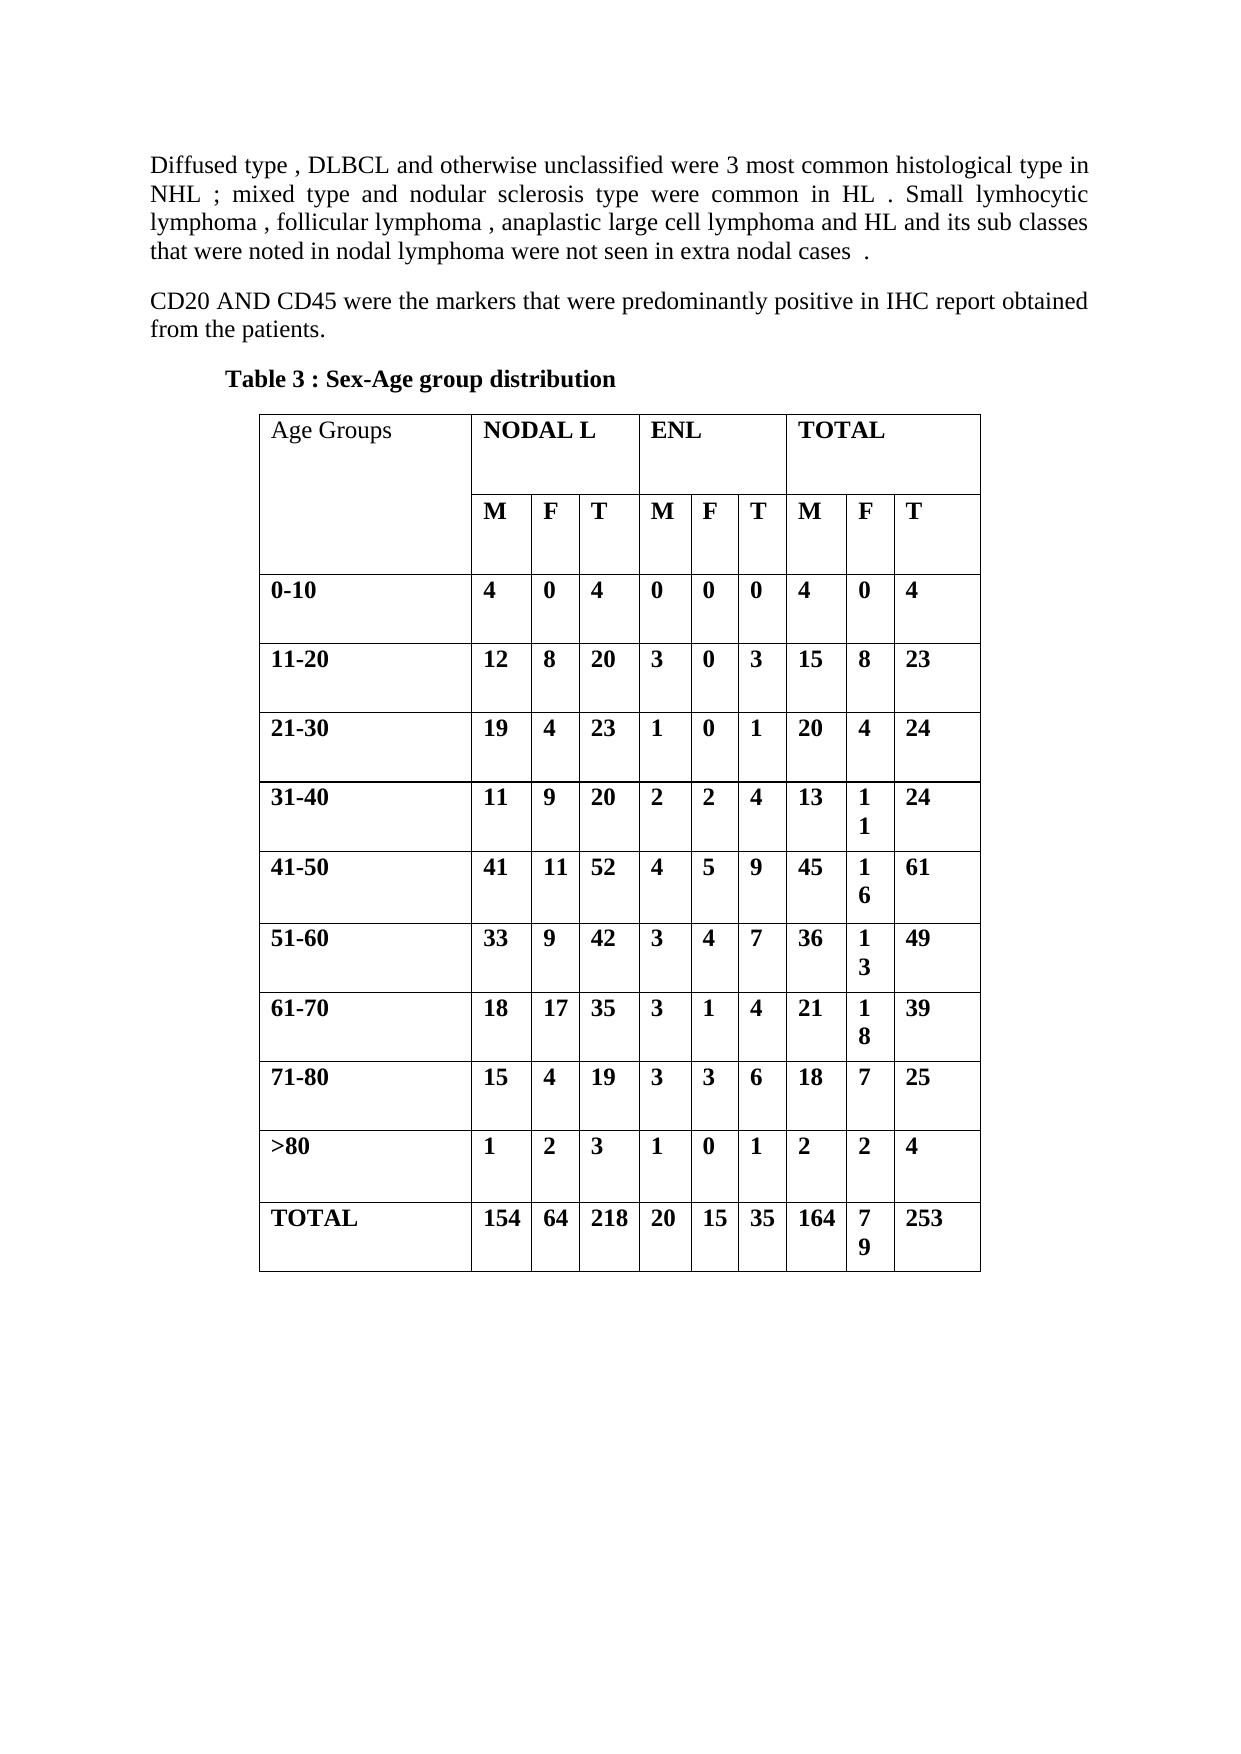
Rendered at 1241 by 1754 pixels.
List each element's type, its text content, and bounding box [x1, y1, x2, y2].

table_cell 7 [847, 1062, 894, 1130]
table_cell 1 [640, 713, 691, 781]
table_cell 3 [692, 1062, 738, 1130]
table_cell 0 [739, 575, 786, 643]
table_cell 64 [532, 1203, 579, 1271]
table_cell 4 [739, 993, 786, 1061]
table_cell 17 [532, 993, 579, 1061]
table_cell 1 [640, 1131, 691, 1202]
table_cell 9 [739, 852, 786, 922]
table_header TOTAL [787, 415, 980, 494]
table_cell 3 [640, 993, 691, 1061]
table_cell 253 [895, 1203, 980, 1271]
table_cell 21-30 [260, 713, 471, 781]
table_header NODAL L [472, 415, 639, 494]
table_cell 2 [532, 1131, 579, 1202]
table_cell 1 [739, 1131, 786, 1202]
table_cell 3 [640, 1062, 691, 1130]
table_cell 0 [692, 713, 738, 781]
table_cell 0 [692, 644, 738, 712]
table_cell 36 [787, 924, 846, 992]
table_cell 0 [532, 575, 579, 643]
table_cell T [739, 495, 786, 574]
table_cell 61-70 [260, 993, 471, 1061]
table_cell 4 [895, 1131, 980, 1202]
table_cell 51-60 [260, 924, 471, 992]
table_cell 0 [640, 575, 691, 643]
table_cell 0 [847, 575, 894, 643]
table_cell 4 [640, 852, 691, 922]
table_cell 12 [472, 644, 531, 712]
table_cell 2 [640, 783, 691, 851]
table_cell 5 [692, 852, 738, 922]
table_cell 13 [847, 924, 894, 992]
table_cell 8 [847, 644, 894, 712]
table_cell 20 [580, 783, 639, 851]
table_cell 79 [847, 1203, 894, 1271]
text Table 3 : Sex-Age group distribution [150, 364, 1090, 393]
table_cell 3 [580, 1131, 639, 1202]
table_header Age Groups [260, 415, 471, 574]
table_cell 164 [787, 1203, 846, 1271]
table_cell 23 [895, 644, 980, 712]
table_cell F [847, 495, 894, 574]
table_cell 3 [739, 644, 786, 712]
table_cell 0 [692, 1131, 738, 1202]
table_cell 154 [472, 1203, 531, 1271]
table_cell M [472, 495, 531, 574]
table_cell 71-80 [260, 1062, 471, 1130]
table_cell 33 [472, 924, 531, 992]
table_cell 6 [739, 1062, 786, 1130]
table_cell 19 [580, 1062, 639, 1130]
table_cell F [532, 495, 579, 574]
table_cell 3 [640, 644, 691, 712]
table_cell T [895, 495, 980, 574]
table_cell 11 [532, 852, 579, 922]
table_cell TOTAL [260, 1203, 471, 1271]
table_cell M [640, 495, 691, 574]
table_cell 0 [692, 575, 738, 643]
table_cell 24 [895, 783, 980, 851]
table_cell 4 [895, 575, 980, 643]
table_cell 61 [895, 852, 980, 922]
text CD20 AND CD45 were the markers that were predominantly positive in IHC report obtained from the patients. [150, 286, 1090, 343]
table_cell 2 [692, 783, 738, 851]
table_cell 11 [472, 783, 531, 851]
table_cell 4 [472, 575, 531, 643]
table_cell 24 [895, 713, 980, 781]
table_cell >80 [260, 1131, 471, 1202]
table_cell 4 [580, 575, 639, 643]
table_cell 218 [580, 1203, 639, 1271]
table_cell 42 [580, 924, 639, 992]
table_cell 11-20 [260, 644, 471, 712]
table_cell 15 [472, 1062, 531, 1130]
table_cell 31-40 [260, 783, 471, 851]
text Diffused type , DLBCL and otherwise unclassified were 3 most common histological type in NHL ; mixed type and nodular sclerosis type were common in HL . Small lymhocytic lymphoma , follicular lymphoma , anaplastic large cell lymphoma and HL and its sub classes that were noted in nodal lymphoma were not seen in extra nodal cases . [150, 150, 1090, 265]
table_cell 3 [640, 924, 691, 992]
table_cell 45 [787, 852, 846, 922]
table_cell 1 [692, 993, 738, 1061]
table_cell 11 [847, 783, 894, 851]
table_cell 8 [532, 644, 579, 712]
table_cell 35 [739, 1203, 786, 1271]
table_cell 20 [787, 713, 846, 781]
table_cell 35 [580, 993, 639, 1061]
table_cell 1 [739, 713, 786, 781]
table_cell 21 [787, 993, 846, 1061]
table_cell 16 [847, 852, 894, 922]
table_cell 52 [580, 852, 639, 922]
table_cell 41 [472, 852, 531, 922]
table_cell 15 [692, 1203, 738, 1271]
table_cell 49 [895, 924, 980, 992]
table_cell 18 [847, 993, 894, 1061]
table_cell 13 [787, 783, 846, 851]
table_cell 25 [895, 1062, 980, 1130]
table_cell 4 [739, 783, 786, 851]
table_cell 20 [580, 644, 639, 712]
table_cell 9 [532, 924, 579, 992]
table_cell T [580, 495, 639, 574]
table_cell 2 [847, 1131, 894, 1202]
table_cell 23 [580, 713, 639, 781]
table_header ENL [640, 415, 786, 494]
table_cell 15 [787, 644, 846, 712]
table_cell M [787, 495, 846, 574]
table_cell 18 [787, 1062, 846, 1130]
table_cell 39 [895, 993, 980, 1061]
table_cell 19 [472, 713, 531, 781]
table_cell 1 [472, 1131, 531, 1202]
table_cell 0-10 [260, 575, 471, 643]
table_cell 4 [692, 924, 738, 992]
table_cell 4 [532, 713, 579, 781]
table_cell 4 [787, 575, 846, 643]
table_cell 4 [532, 1062, 579, 1130]
table_cell 2 [787, 1131, 846, 1202]
table_cell 20 [640, 1203, 691, 1271]
table_cell F [692, 495, 738, 574]
table_cell 9 [532, 783, 579, 851]
table_cell 18 [472, 993, 531, 1061]
table_cell 4 [847, 713, 894, 781]
table_cell 7 [739, 924, 786, 992]
table_cell 41-50 [260, 852, 471, 922]
